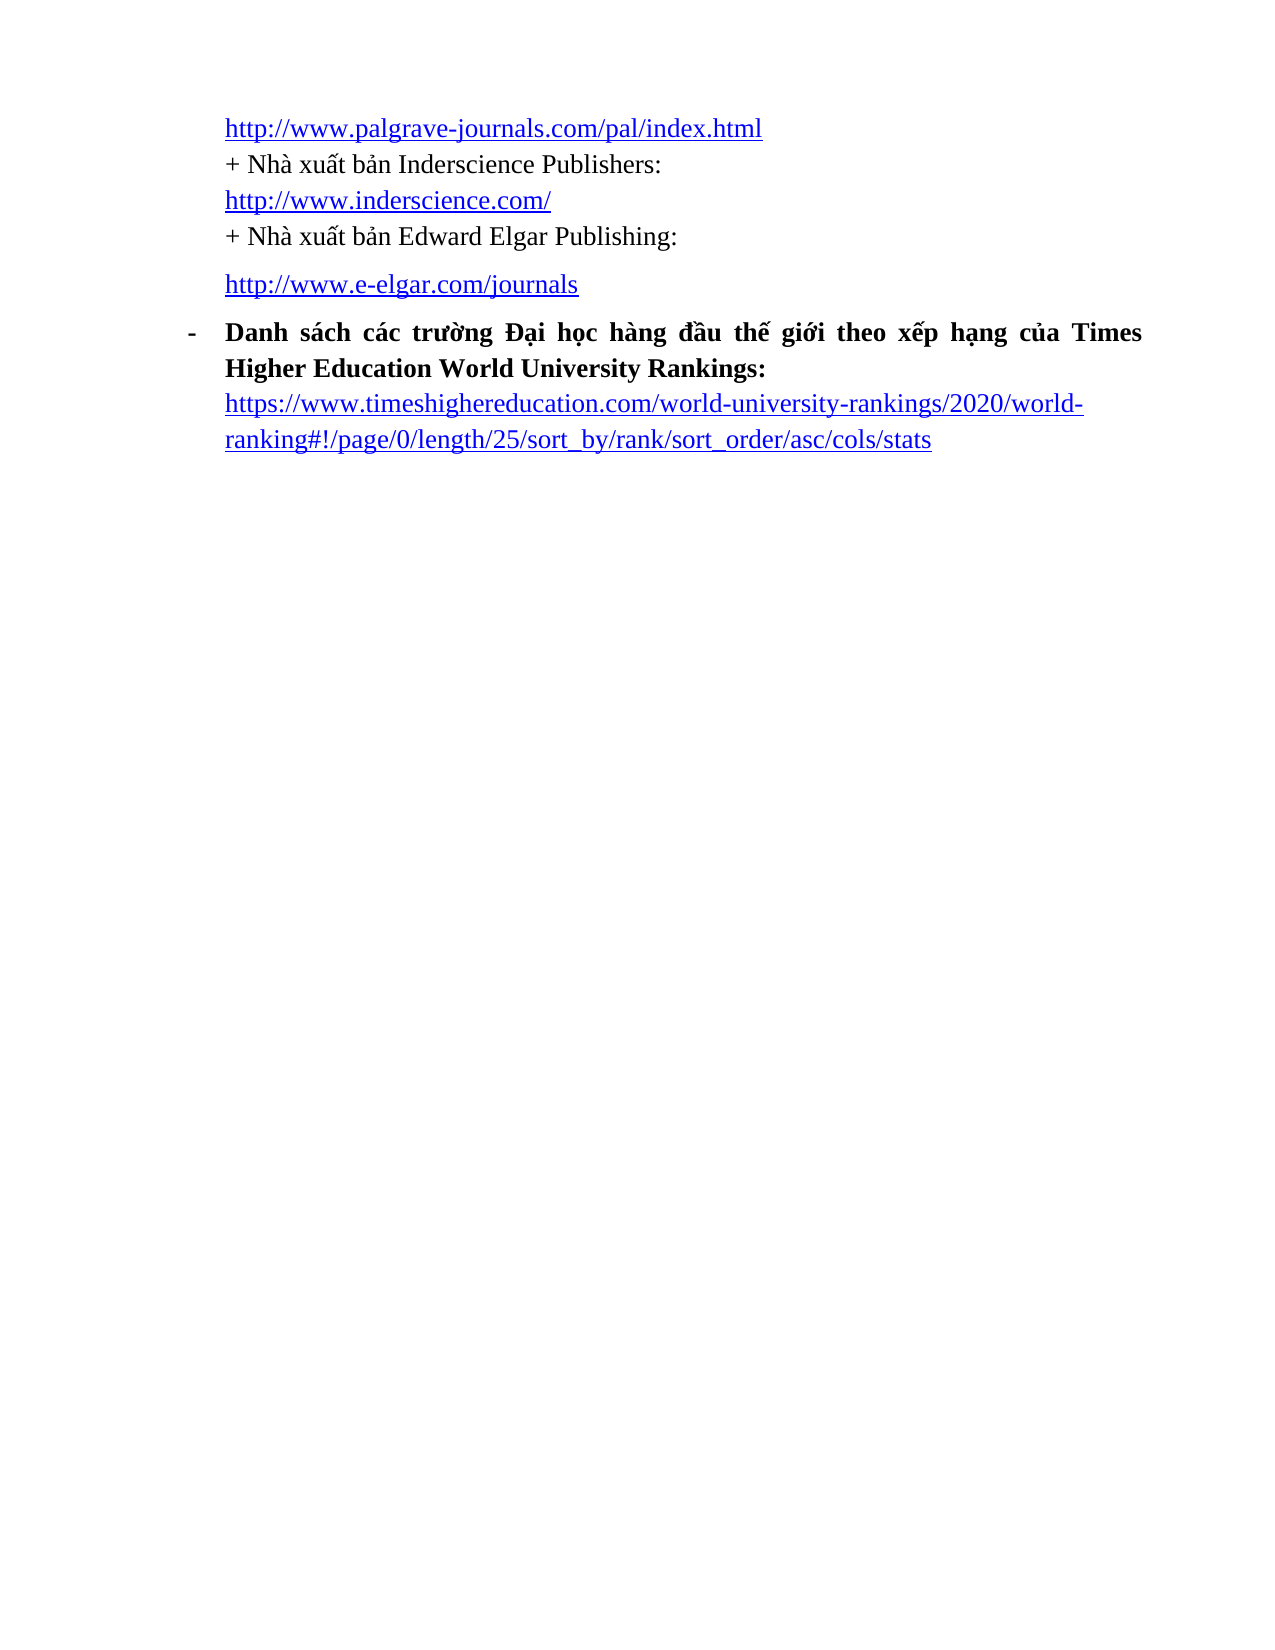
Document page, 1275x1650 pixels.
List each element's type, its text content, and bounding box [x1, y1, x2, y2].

list http://www.inderscience.com/ [225, 184, 1144, 215]
list + Nhà xuất bản Inderscience Publishers: [225, 148, 1144, 179]
list https://www.timeshighereducation.com/world-university-rankings/2020/world-ranking#!/page/0/length/25/sort_by/rank/sort_order/asc/cols/stats [225, 388, 1144, 454]
list Danh sách các trường Đại học hàng đầu thế giới theo xếp hạng của Times Higher Education World University Rankings: [187, 316, 1144, 383]
list + Nhà xuất bản Edward Elgar Publishing: [225, 220, 1144, 251]
list http://www.palgrave-journals.com/pal/index.html [225, 112, 1144, 144]
list http://www.e-elgar.com/journals [225, 268, 1144, 299]
